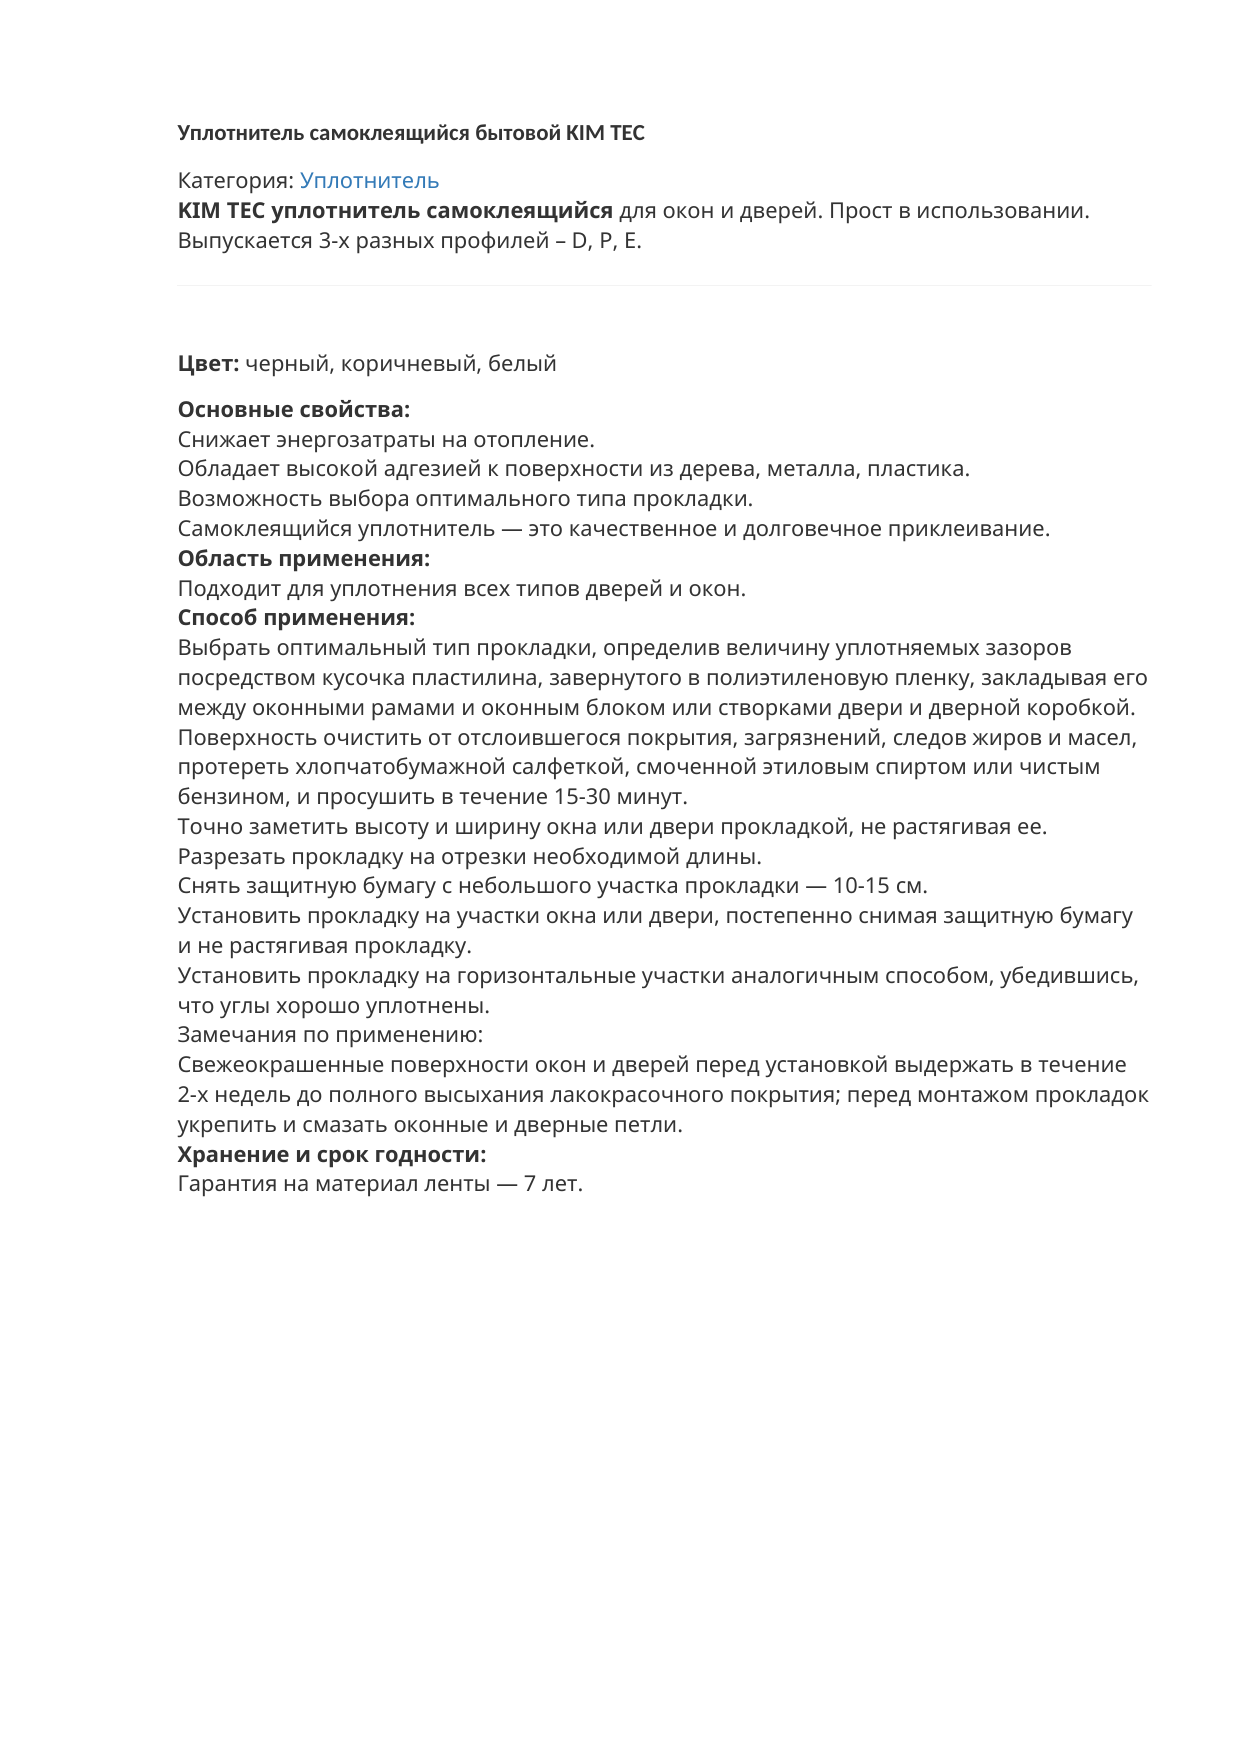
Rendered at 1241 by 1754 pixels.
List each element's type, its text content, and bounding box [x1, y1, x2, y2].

text Точно заметить высоту и ширину окна или двери прокладкой, не растягивая ее. [177, 811, 1152, 841]
text Обладает высокой адгезией к поверхности из дерева, металла, пластика. [177, 453, 1152, 483]
text Хранение и срок годности: [177, 1138, 1152, 1168]
text Область применения: [177, 543, 1152, 572]
text Подходит для уплотнения всех типов дверей и окон. [177, 572, 1152, 602]
text KIM TEC уплотнитель самоклеящийся для окон и дверей. Прост в использовании. Выпускается 3-х разных профилей – D, P, E. [177, 195, 1152, 254]
text Установить прокладку на горизонтальные участки аналогичным способом, убедившись, что углы хорошо уплотнены. [177, 960, 1152, 1019]
text Уплотнитель самоклеящийся бытовой KIM TEC [177, 118, 1152, 146]
text Способ применения: [177, 602, 1152, 632]
text Возможность выбора оптимального типа прокладки. [177, 483, 1152, 513]
text Свежеокрашенные поверхности окон и дверей перед установкой выдержать в течение 2-х недель до полного высыхания лакокрасочного покрытия; перед монтажом прокладок укрепить и смазать оконные и дверные петли. [177, 1049, 1152, 1138]
text Установить прокладку на участки окна или двери, постепенно снимая защитную бумагу и не растягивая прокладку. [177, 900, 1152, 960]
text Гарантия на материал ленты — 7 лет. [177, 1168, 1152, 1198]
text Снижает энергозатраты на отопление. [177, 423, 1152, 453]
text Снять защитную бумагу с небольшого участка прокладки — 10-15 см. [177, 870, 1152, 900]
text Поверхность очистить от отслоившегося покрытия, загрязнений, следов жиров и масел, протереть хлопчатобумажной салфеткой, смоченной этиловым спиртом или чистым бензином, и просушить в течение 15-30 минут. [177, 721, 1152, 811]
text Основные свойства: [177, 394, 1152, 423]
text Категория: Уплотнитель [177, 165, 1152, 195]
text Разрезать прокладку на отрезки необходимой длины. [177, 841, 1152, 870]
text Самоклеящийся уплотнитель — это качественное и долговечное приклеивание. [177, 513, 1152, 543]
text Замечания по применению: [177, 1019, 1152, 1049]
text Выбрать оптимальный тип прокладки, определив величину уплотняемых зазоров посредством кусочка пластилина, завернутого в полиэтиленовую пленку, закладывая его между оконными рамами и оконным блоком или створками двери и дверной коробкой. [177, 632, 1152, 721]
text Цвет: черный, коричневый, белый [177, 348, 1152, 378]
